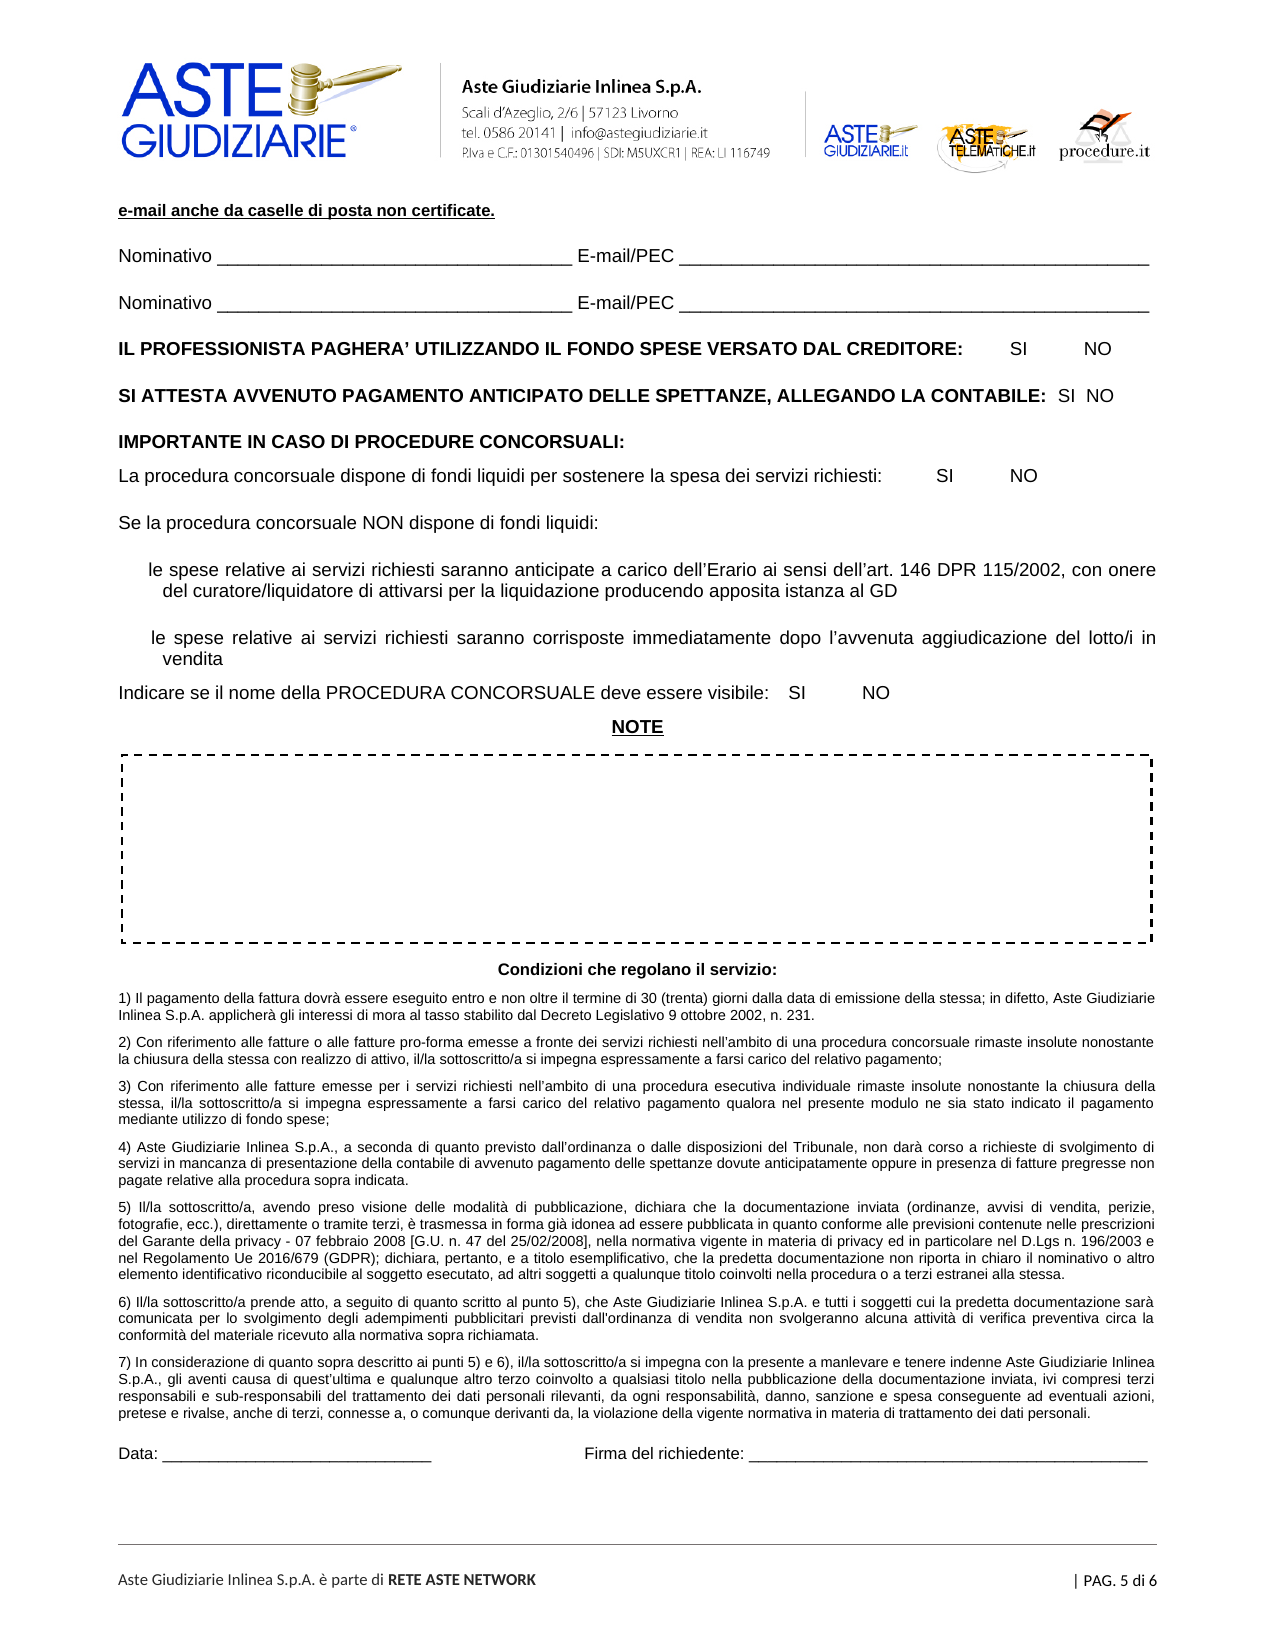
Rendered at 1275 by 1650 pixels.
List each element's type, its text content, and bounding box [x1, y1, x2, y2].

text Nominativo __________________________________ E-mail/PEC _____________________________________________ [118, 245, 1157, 267]
text 5) Il/la sottoscritto/a, avendo preso visione delle modalità di pubblicazione, dichiara che la documentazione inviata (ordinanze, avvisi di vendita, perizie, fotografie, ecc.), direttamente o tramite terzi, è trasmessa in forma già idonea ad essere pubblicata in quanto conforme alle previsioni contenute nelle prescrizioni del Garante della privacy - 07 febbraio 2008 [G.U. n. 47 del 25/02/2008], nella normativa vigente in materia di privacy ed in particolare nel D.Lgs n. 196/2003 e nel Regolamento Ue 2016/679 (GDPR); dichiara, pertanto, e a titolo esemplificativo, che la predetta documentazione non riporta in chiaro il nominativo o altro elemento identificativo riconducibile al soggetto esecutato, ad altri soggetti a qualunque titolo coinvolti nella procedura o a terzi estranei alla stessa. [118, 1199, 1157, 1283]
text 6) Il/la sottoscritto/a prende atto, a seguito di quanto scritto al punto 5), che Aste Giudiziarie Inlinea S.p.A. e tutti i soggetti cui la predetta documentazione sarà comunicata per lo svolgimento degli adempimenti pubblicitari previsti dall'ordinanza di vendita non svolgeranno alcuna attività di verifica preventiva circa la conformità del materiale ricevuto alla normativa sopra richiamata. [118, 1293, 1157, 1343]
text IMPORTANTE IN CASO DI PROCEDURE CONCORSUALI: [118, 431, 1157, 453]
text IL PROFESSIONISTA PAGHERA’ UTILIZZANDO IL FONDO SPESE VERSATO DAL CREDITORE: SI NO [118, 338, 1157, 360]
picture [0, 39, 1275, 175]
text 3) Con riferimento alle fatture emesse per i servizi richiesti nell’ambito di una procedura esecutiva individuale rimaste insolute nonostante la chiusura della stessa, il/la sottoscritto/a si impegna espressamente a farsi carico del relativo pagamento qualora nel presente modulo ne sia stato indicato il pagamento mediante utilizzo di fondo spese; [118, 1077, 1157, 1128]
text SI ATTESTA AVVENUTO PAGAMENTO ANTICIPATO DELLE SPETTANZE, ALLEGANDO LA CONTABILE: SI NO [118, 385, 1157, 406]
text Se la procedura concorsuale NON dispone di fondi liquidi: [118, 512, 1157, 533]
text 2) Con riferimento alle fatture o alle fatture pro-forma emesse a fronte dei servizi richiesti nell’ambito di una procedura concorsuale rimaste insolute nonostante la chiusura della stessa con realizzo di attivo, il/la sottoscritto/a si impegna espressamente a farsi carico del relativo pagamento; [118, 1033, 1157, 1067]
text 4) Aste Giudiziarie Inlinea S.p.A., a seconda di quanto previsto dall’ordinanza o dalle disposizioni del Tribunale, non darà corso a richieste di svolgimento di servizi in mancanza di presentazione della contabile di avvenuto pagamento delle spettanze dovute anticipatamente oppure in presenza di fatture pregresse non pagate relative alla procedura sopra indicata. [118, 1138, 1157, 1188]
text Nominativo __________________________________ E-mail/PEC _____________________________________________ [118, 292, 1157, 313]
text le spese relative ai servizi richiesti saranno anticipate a carico dell’Erario ai sensi dell’art. 146 DPR 115/2002, con onere del curatore/liquidatore di attivarsi per la liquidazione producendo apposita istanza al GD [118, 558, 1157, 602]
text 7) In considerazione di quanto sopra descritto ai punti 5) e 6), il/la sottoscritto/a si impegna con la presente a manlevare e tenere indenne Aste Giudiziarie Inlinea S.p.A., gli aventi causa di quest’ultima e qualunque altro terzo coinvolto a qualsiasi titolo nella pubblicazione della documentazione inviata, ivi compresi terzi responsabili e sub-responsabili del trattamento dei dati personali rilevanti, da ogni responsabilità, danno, sanzione e spesa conseguente ad eventuali azioni, pretese e rivalse, anche di terzi, connesse a, o comunque derivanti da, la violazione della vigente normativa in materia di trattamento dei dati personali. [118, 1354, 1157, 1421]
text Data: _____________________________ Firma del richiedente: ___________________________________________ [118, 1444, 1157, 1463]
text Indicare se il nome della PROCEDURA CONCORSUALE deve essere visibile: SI NO [118, 682, 1157, 704]
text le spese relative ai servizi richiesti saranno corrisposte immediatamente dopo l’avvenuta aggiudicazione del lotto/i in vendita [118, 627, 1157, 670]
text La procedura concorsuale dispone di fondi liquidi per sostenere la spesa dei servizi richiesti: SI NO [118, 465, 1157, 487]
text 1) Il pagamento della fattura dovrà essere eseguito entro e non oltre il termine di 30 (trenta) giorni dalla data di emissione della stessa; in difetto, Aste Giudiziarie Inlinea S.p.A. applicherà gli interessi di mora al tasso stabilito dal Decreto Legislativo 9 ottobre 2002, n. 231. [118, 989, 1157, 1023]
text NOTE [118, 716, 1157, 738]
text Condizioni che regolano il servizio: [118, 960, 1157, 979]
